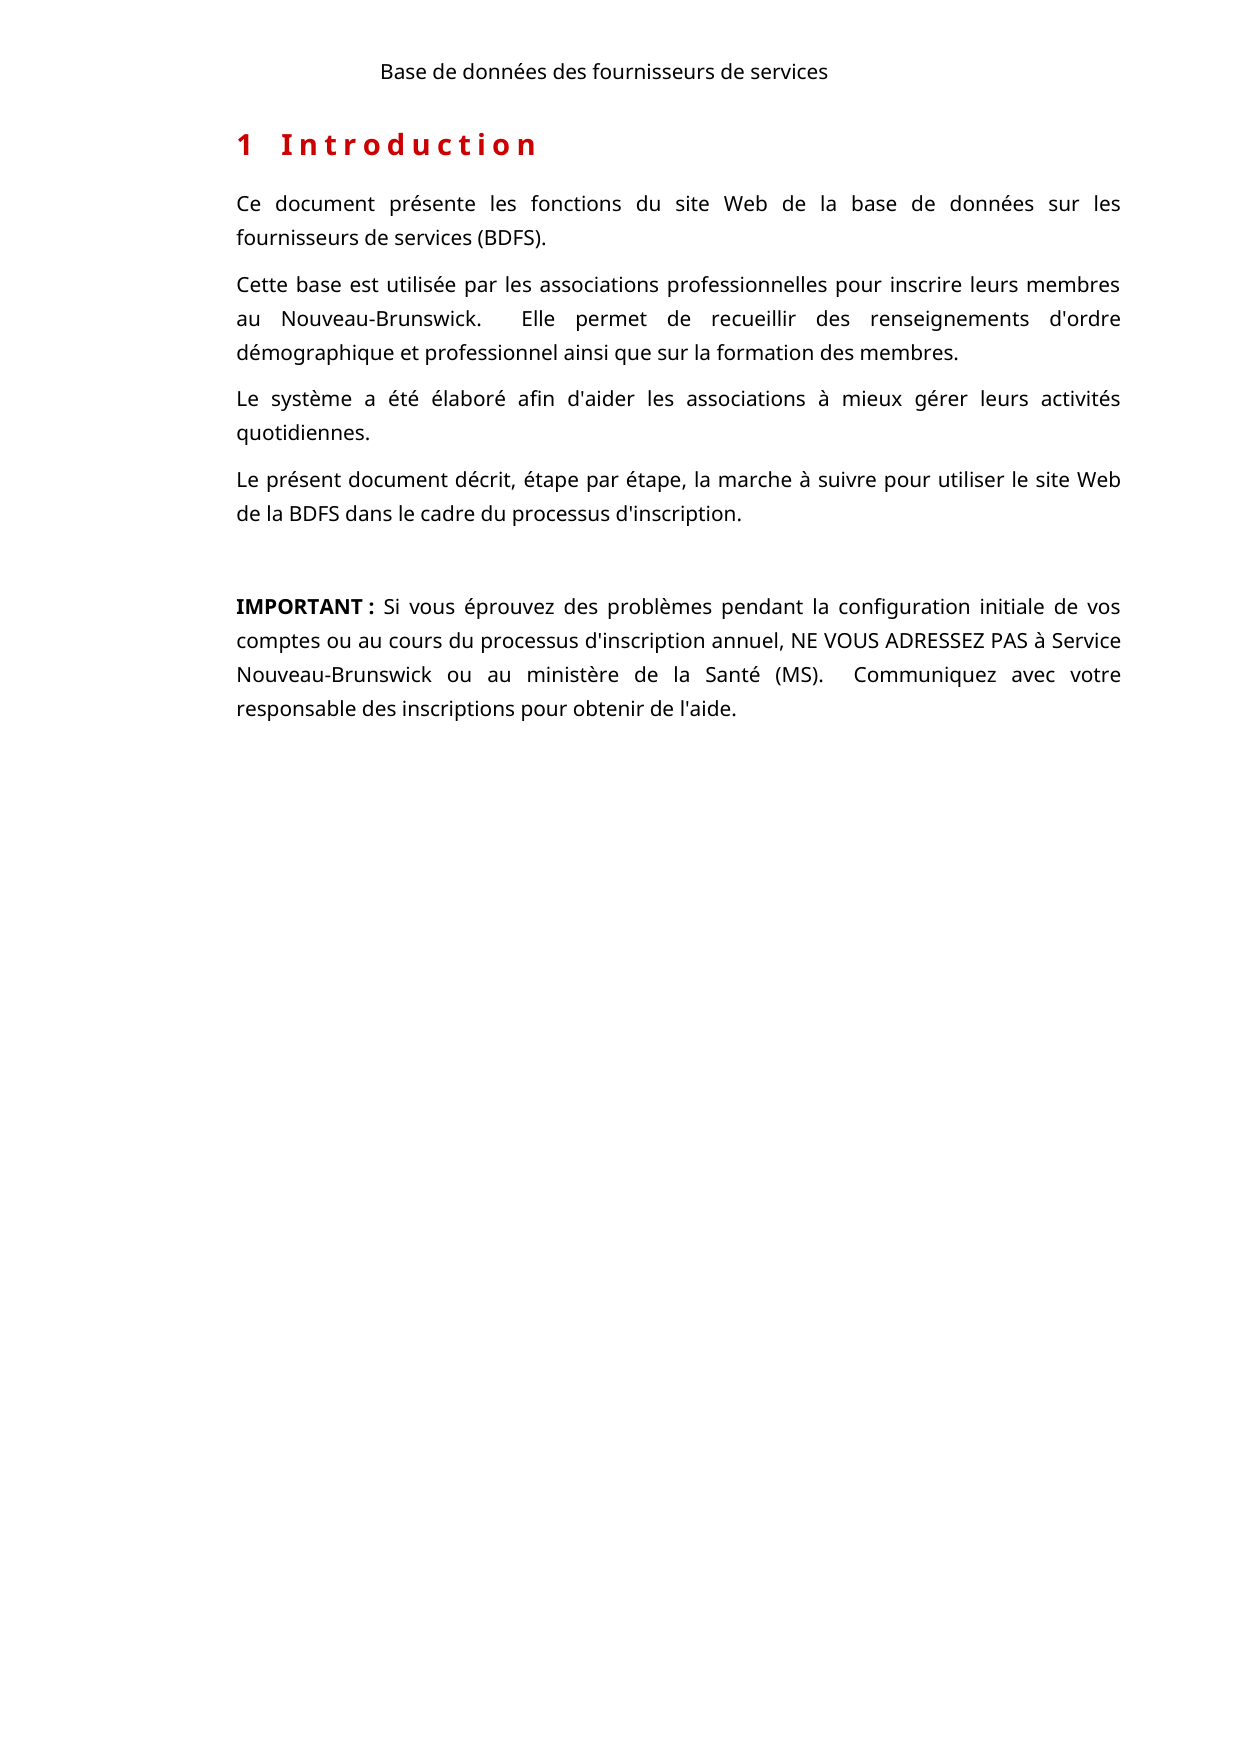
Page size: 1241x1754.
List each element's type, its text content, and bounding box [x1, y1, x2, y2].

subtitle Introduction [236, 124, 1122, 164]
text Cette base est utilisée par les associations professionnelles pour inscrire leurs membres au Nouveau-Brunswick. Elle permet de recueillir des renseignements d'ordre démographique et professionnel ainsi que sur la formation des membres. [236, 270, 1122, 366]
text Le système a été élaboré afin d'aider les associations à mieux gérer leurs activités quotidiennes. [236, 384, 1122, 447]
text Le présent document décrit, étape par étape, la marche à suivre pour utiliser le site Web de la BDFS dans le cadre du processus d'inscription. [236, 465, 1122, 527]
text IMPORTANT : Si vous éprouvez des problèmes pendant la configuration initiale de vos comptes ou au cours du processus d'inscription annuel, NE VOUS ADRESSEZ PAS à Service Nouveau-Brunswick ou au ministère de la Santé (MS). Communiquez avec votre responsable des inscriptions pour obtenir de l'aide. [236, 592, 1122, 723]
text Ce document présente les fonctions du site Web de la base de données sur les fournisseurs de services (BDFS). [236, 189, 1122, 252]
